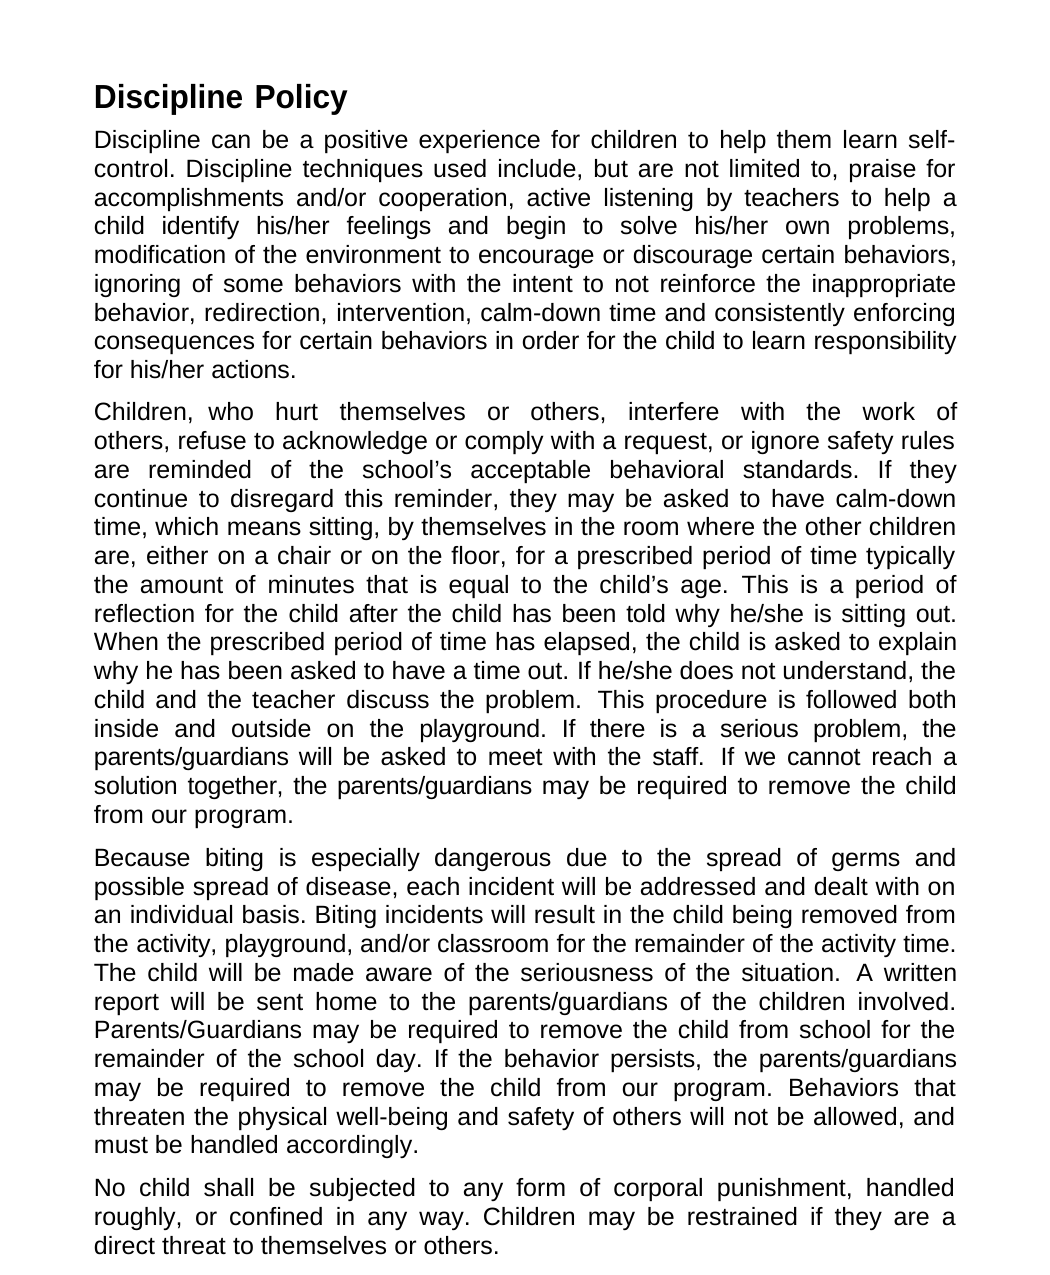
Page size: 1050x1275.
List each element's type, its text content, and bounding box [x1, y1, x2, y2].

text Because biting is especially dangerous due to the spread of germs and possible spread of disease, each incident will be addressed and dealt with on an individual basis. Biting incidents will result in the child being removed from the activity, playground, and/or classroom for the remainder of the activity time. The child will be made aware of the seriousness of the situation. A written report will be sent home to the parents/guardians of the children involved. Parents/Guardians may be required to remove the child from school for the remainder of the school day. If the behavior persists, the parents/guardians may be required to remove the child from our program. Behaviors that threaten the physical well-being and safety of others will not be allowed, and must be handled accordingly. [94, 843, 957, 1159]
text Children, who hurt themselves or others, interfere with the work of others, refuse to acknowledge or comply with a request, or ignore safety rules are reminded of the school’s acceptable behavioral standards. If they continue to disregard this reminder, they may be asked to have calm-down time, which means sitting, by themselves in the room where the other children are, either on a chair or on the floor, for a prescribed period of time typically the amount of minutes that is equal to the child’s age. This is a period of reflection for the child after the child has been told why he/she is sitting out. When the prescribed period of time has elapsed, the child is asked to explain why he has been asked to have a time out. If he/she does not understand, the child and the teacher discuss the problem. This procedure is followed both inside and outside on the playground. If there is a serious problem, the parents/guardians will be asked to meet with the staff. If we cannot reach a solution together, the parents/guardians may be required to remove the child from our program. [94, 397, 957, 828]
text No child shall be subjected to any form of corporal punishment, handled roughly, or confined in any way. Children may be restrained if they are a direct threat to themselves or others. [94, 1173, 957, 1259]
text Discipline can be a positive experience for children to help them learn self- control. Discipline techniques used include, but are not limited to, praise for accomplishments and/or cooperation, active listening by teachers to help a child identify his/her feelings and begin to solve his/her own problems, modification of the environment to encourage or discourage certain behaviors, ignoring of some behaviors with the intent to not reinforce the inappropriate behavior, redirection, intervention, calm-down time and consistently enforcing consequences for certain behaviors in order for the child to learn responsibility for his/her actions. [94, 125, 957, 384]
text Discipline Policy [94, 77, 941, 116]
